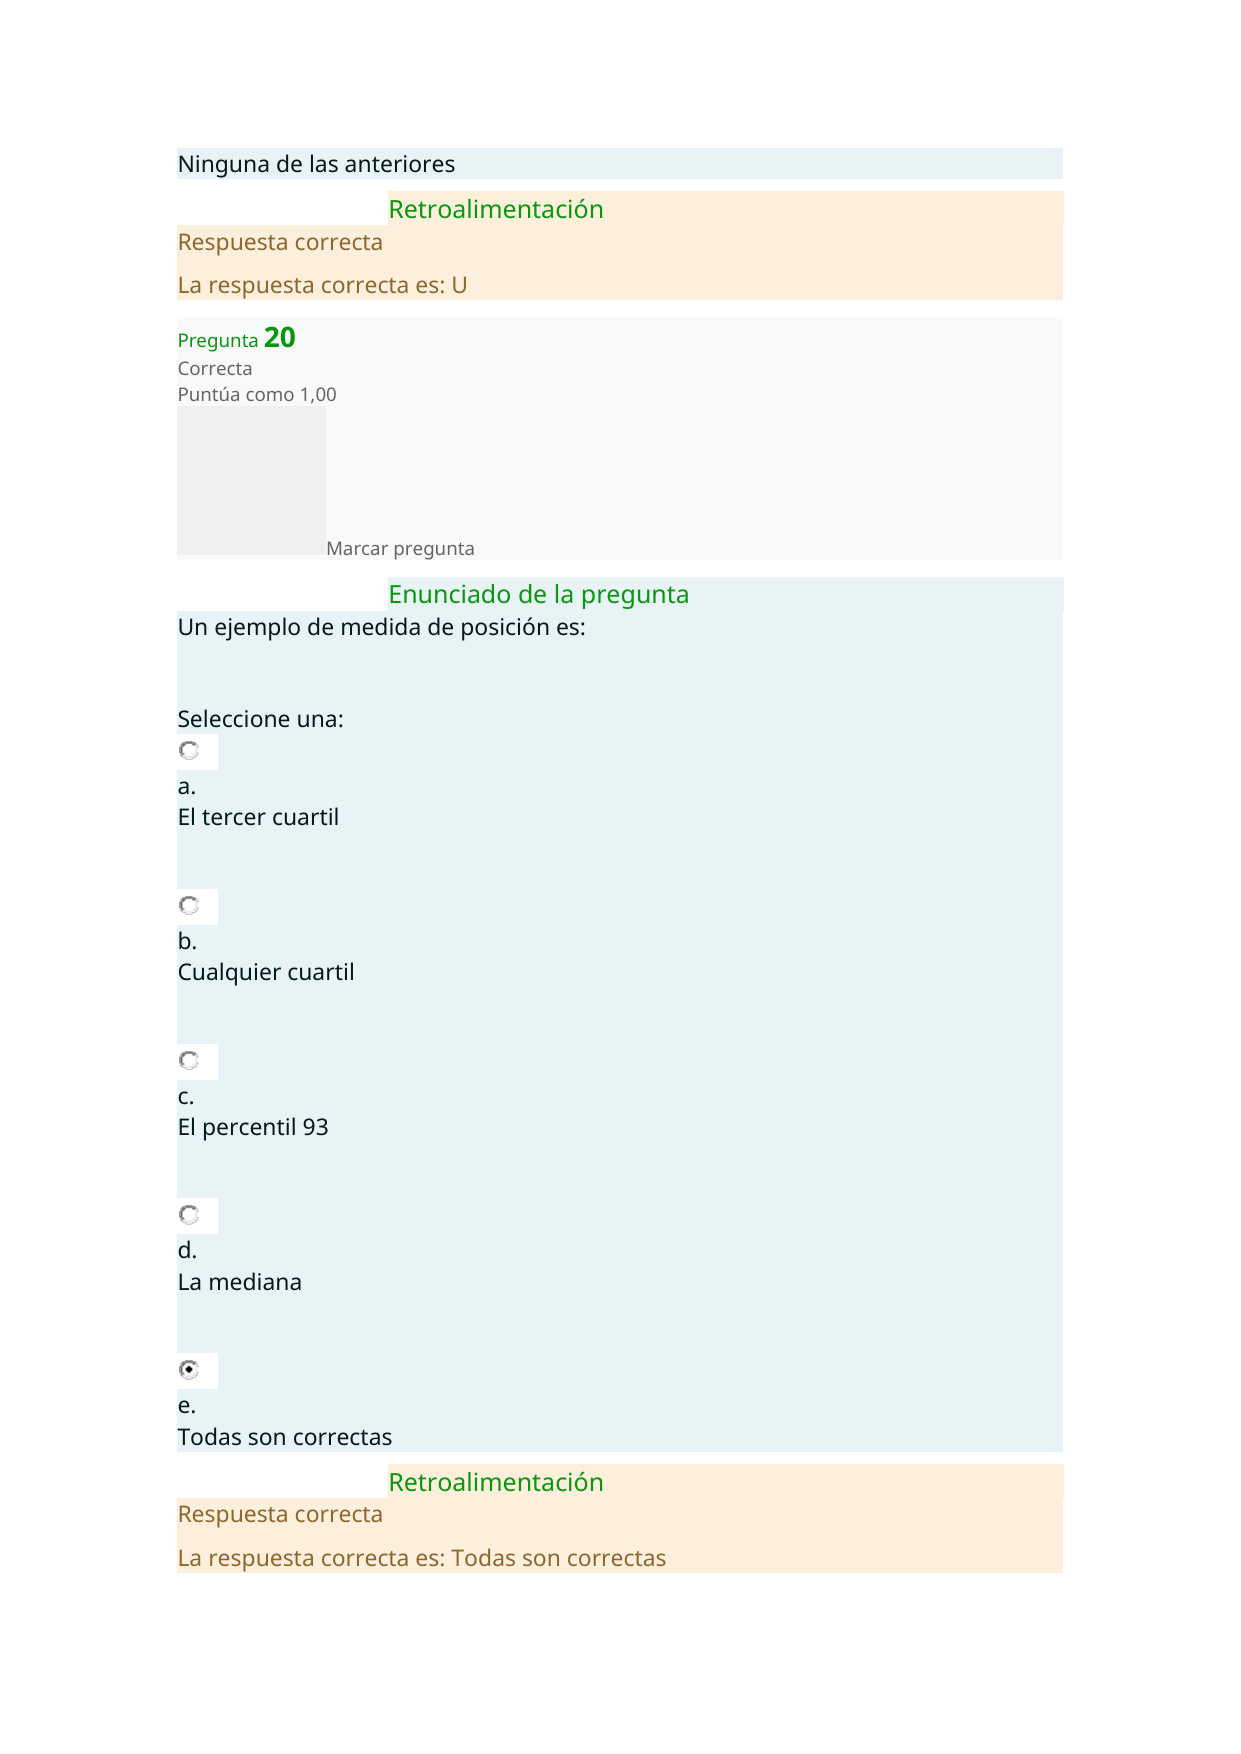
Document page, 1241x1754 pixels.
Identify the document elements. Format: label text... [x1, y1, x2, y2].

text Seleccione una: [177, 703, 1063, 734]
text Puntúa como 1,00 [177, 381, 1063, 406]
text Marcar pregunta [177, 406, 1063, 560]
text Ninguna de las anteriores [177, 148, 1063, 179]
text a. [177, 770, 1063, 801]
text Enunciado de la pregunta [388, 577, 1064, 611]
text Todas son correctas [177, 1421, 1063, 1452]
text e. [177, 1389, 1063, 1421]
text La mediana [177, 1266, 1063, 1297]
text d. [177, 1234, 1063, 1266]
text La respuesta correcta es: Todas son correctas [177, 1542, 1063, 1573]
text b. [177, 925, 1063, 956]
text Respuesta correcta [177, 1498, 1063, 1529]
text Cualquier cuartil [177, 956, 1063, 987]
text Un ejemplo de medida de posición es: [177, 611, 1063, 642]
text Retroalimentación [388, 191, 1064, 225]
text c. [177, 1080, 1063, 1111]
text El percentil 93 [177, 1111, 1063, 1142]
text Retroalimentación [388, 1464, 1064, 1498]
text Respuesta correcta [177, 225, 1063, 257]
text Pregunta 20 [177, 317, 1063, 355]
text La respuesta correcta es: U [177, 269, 1063, 300]
text El tercer cuartil [177, 801, 1063, 833]
text Correcta [177, 355, 1063, 381]
